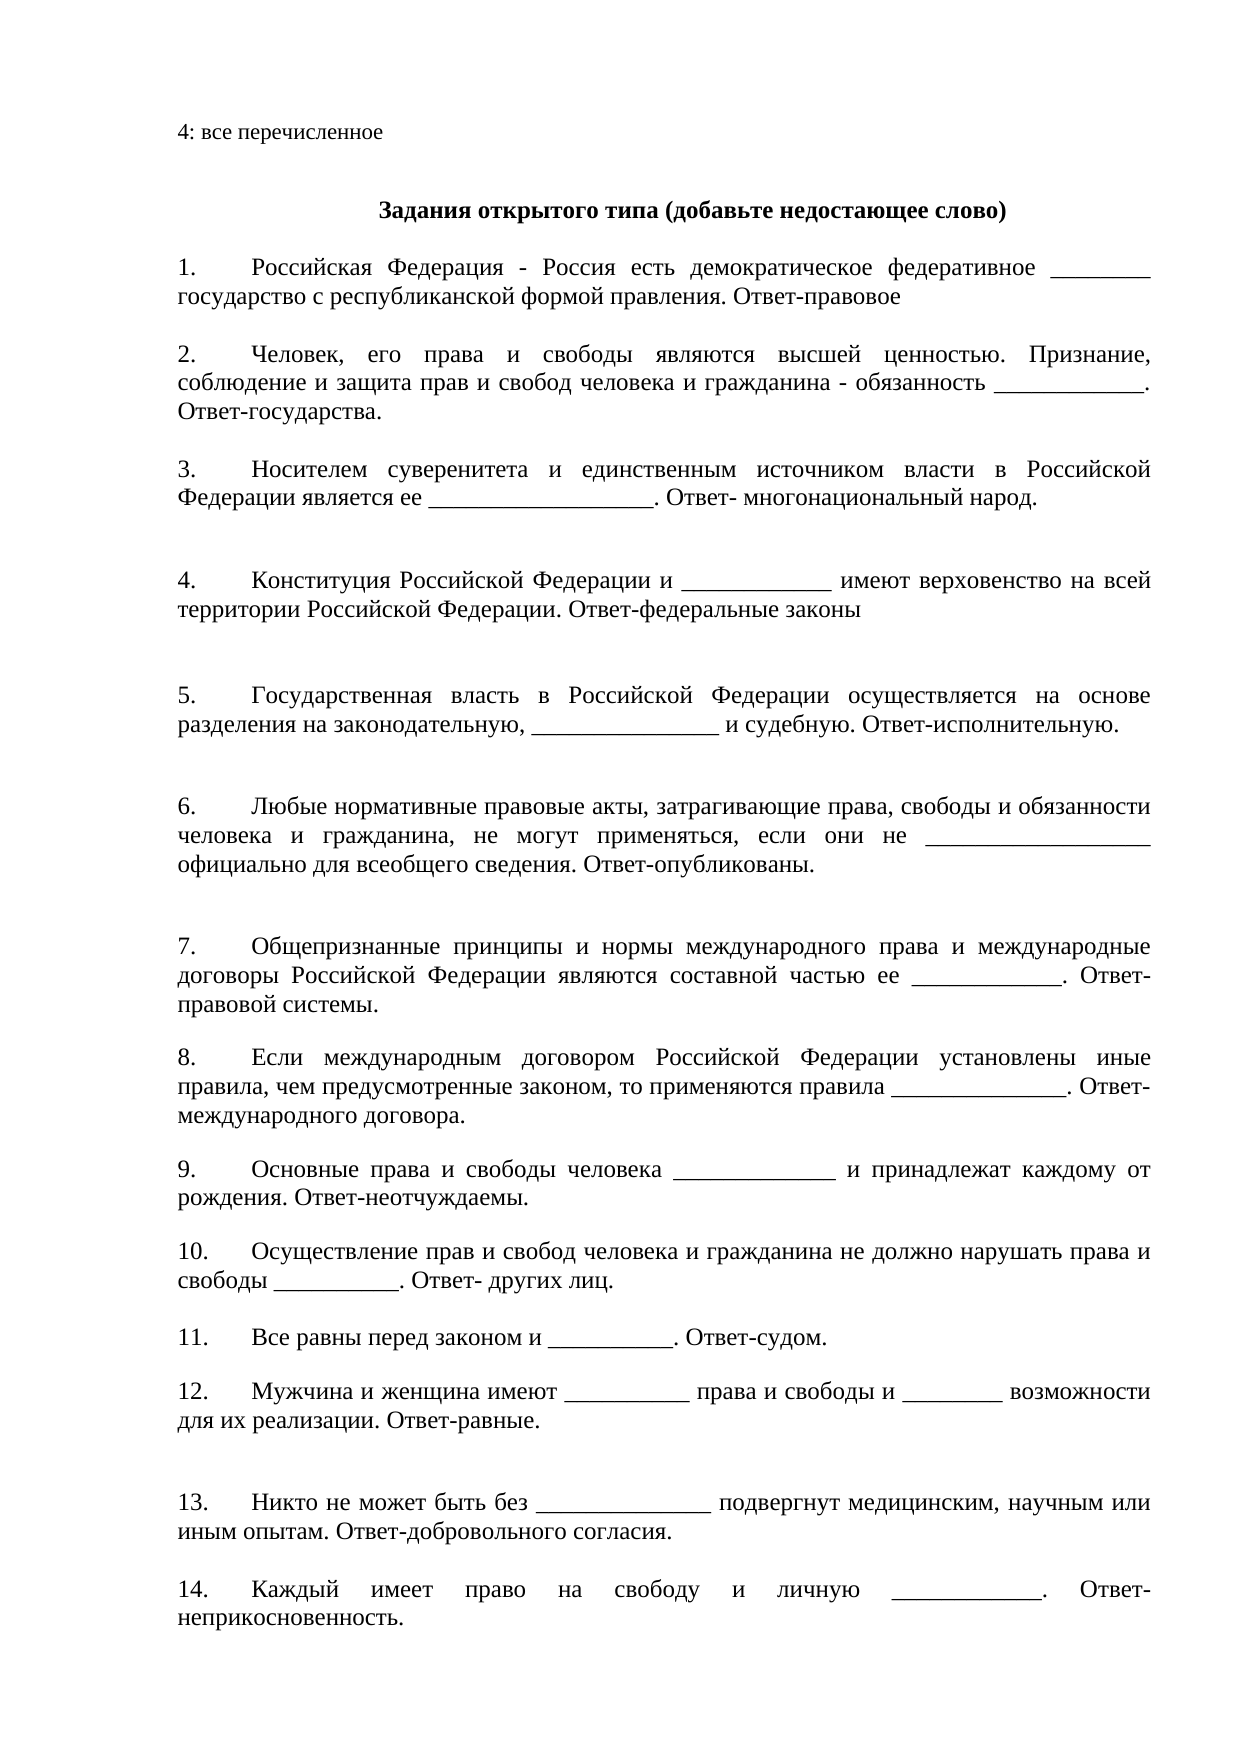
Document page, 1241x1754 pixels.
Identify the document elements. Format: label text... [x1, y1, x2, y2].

list Человек, его права и свободы являются высшей ценностью. Признание, соблюдение и защита прав и свобод человека и гражданина - обязанность ____________. Ответ-государства. [177, 339, 1152, 425]
list Если международным договором Российской Федерации установлены иные правила, чем предусмотренные законом, то применяются правила ______________. Ответ-международного договора. [177, 1042, 1152, 1129]
list Никто не может быть без ______________ подвергнут медицинским, научным или иным опытам. Ответ-добровольного согласия. [177, 1487, 1152, 1545]
list Носителем суверенитета и единственным источником власти в Российской Федерации является ее __________________. Ответ- многонациональный народ. [177, 454, 1152, 511]
list Любые нормативные правовые акты, затрагивающие права, свободы и обязанности человека и гражданина, не могут применяться, если они не __________________ официально для всеобщего сведения. Ответ-опубликованы. [177, 791, 1152, 877]
list Мужчина и женщина имеют __________ права и свободы и ________ возможности для их реализации. Ответ-равные. [177, 1376, 1152, 1434]
list Конституция Российской Федерации и ____________ имеют верховенство на всей территории Российской Федерации. Ответ-федеральные законы [177, 565, 1152, 622]
text 4: все перечисленное [177, 118, 1152, 144]
list Основные права и свободы человека _____________ и принадлежат каждому от рождения. Ответ-неотчуждаемы. [177, 1154, 1152, 1211]
text Задания открытого типа (добавьте недостающее слово) [177, 195, 1152, 224]
list Осуществление прав и свобод человека и гражданина не должно нарушать права и свободы __________. Ответ- других лиц. [177, 1236, 1152, 1294]
list Каждый имеет право на свободу и личную ____________. Ответ- неприкосновенность. [177, 1574, 1152, 1631]
list Общепризнанные принципы и нормы международного права и международные договоры Российской Федерации являются составной частью ее ____________. Ответ- правовой системы. [177, 931, 1152, 1017]
list Российская Федерация - Россия есть демократическое федеративное ________ государство с республиканской формой правления. Ответ-правовое [177, 252, 1152, 310]
list Государственная власть в Российской Федерации осуществляется на основе разделения на законодательную, _______________ и судебную. Ответ-исполнительную. [177, 680, 1152, 737]
list Все равны перед законом и __________. Ответ-судом. [177, 1322, 1152, 1351]
